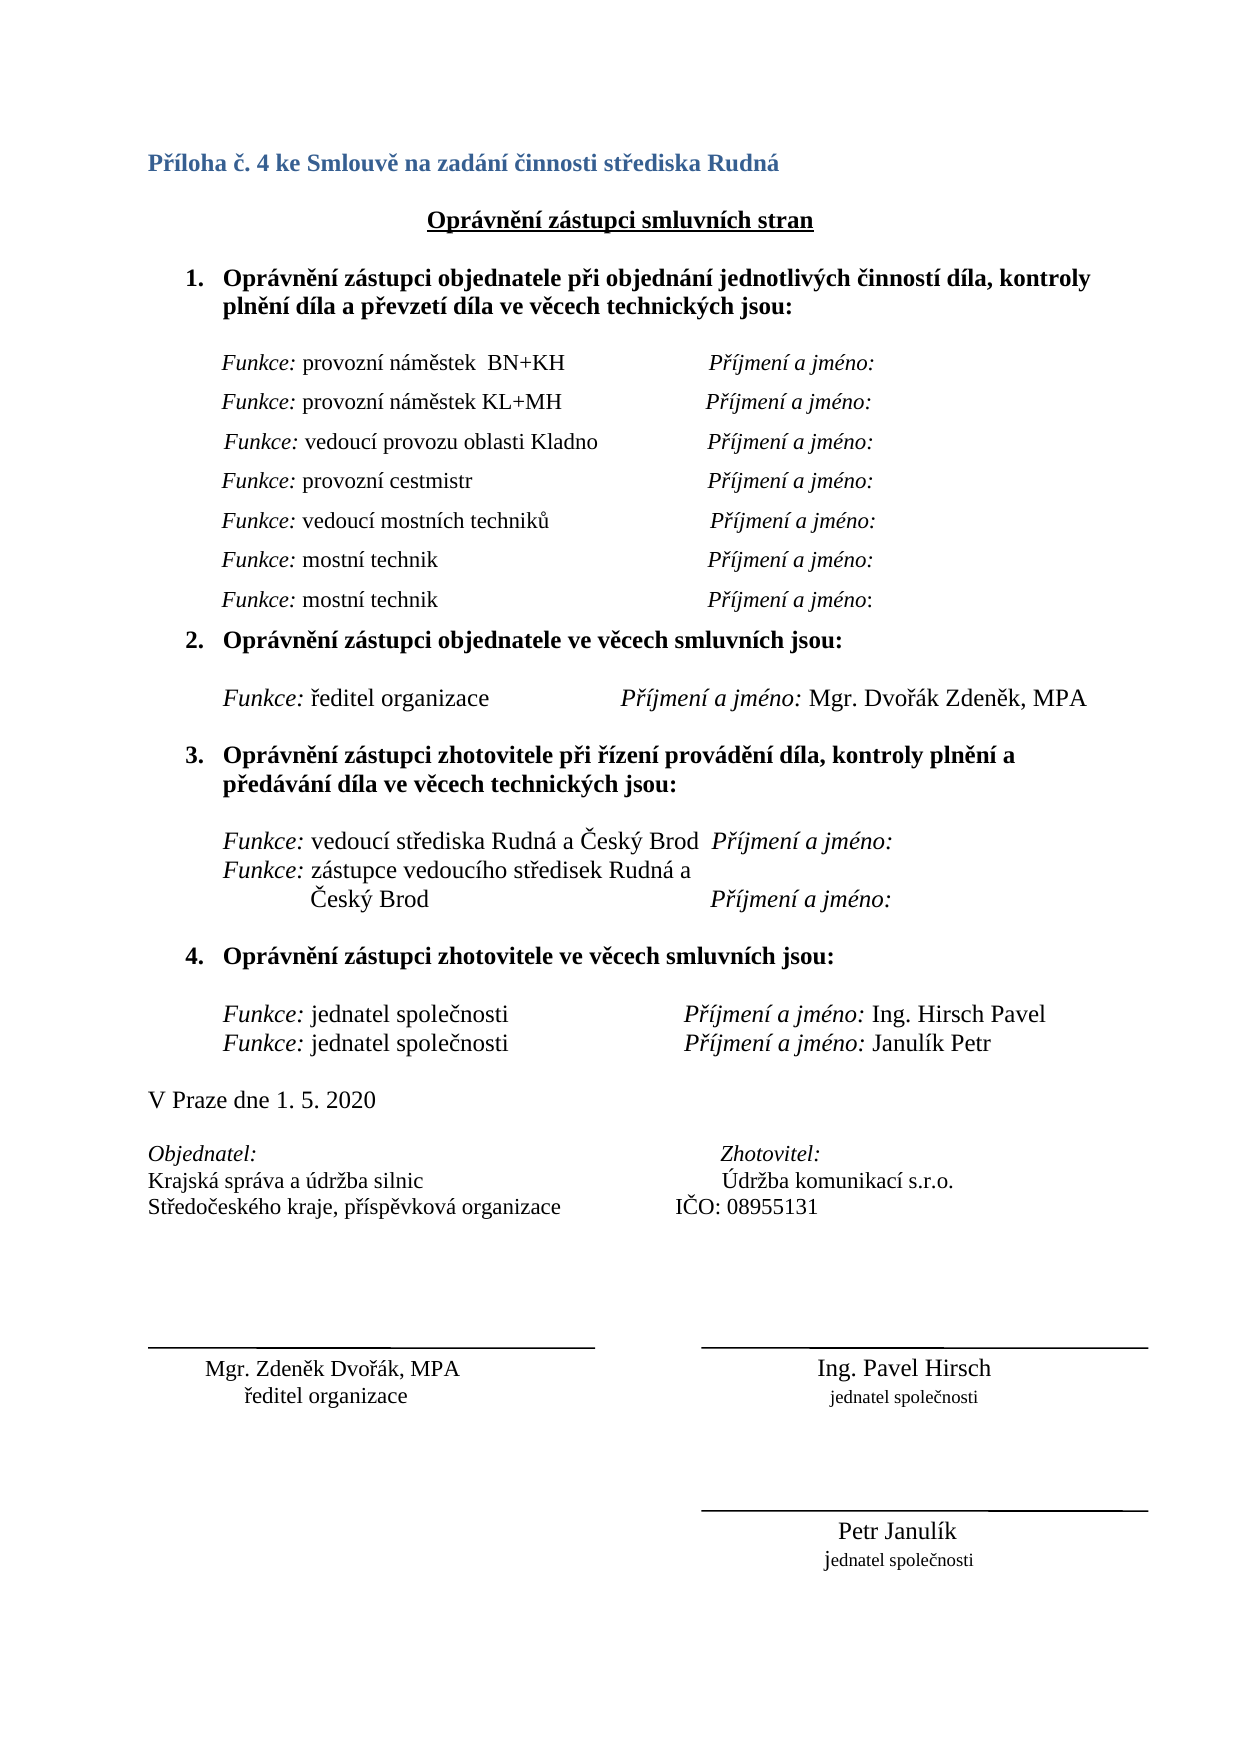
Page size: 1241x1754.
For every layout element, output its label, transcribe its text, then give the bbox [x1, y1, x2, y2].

list Oprávnění zástupci objednatele ve věcech smluvních jsou: [185, 625, 1093, 654]
text Mgr. Zdeněk Dvořák, MPA Ing. Pavel Hirsch [148, 1353, 1093, 1382]
text Funkce: zástupce vedoucího středisek Rudná a [223, 855, 1093, 884]
text Funkce: vedoucí provozu oblasti Kladno Příjmení a jméno: [207, 428, 1093, 454]
text Oprávnění zástupci smluvních stran [148, 205, 1093, 234]
text Funkce: provozní náměstek BN+KH Příjmení a jméno: [221, 349, 1137, 375]
text Funkce: provozní náměstek KL+MH Příjmení a jméno: [221, 388, 1137, 415]
text Funkce: ředitel organizace Příjmení a jméno: Mgr. Dvořák Zdeněk, MPA [223, 683, 1093, 711]
text Funkce: jednatel společnosti Příjmení a jméno: Janulík Petr [223, 1028, 1093, 1056]
text Funkce: mostní technik Příjmení a jméno: [221, 546, 1093, 573]
text Středočeského kraje, příspěvková organizace IČO: 08955131 [148, 1193, 1093, 1219]
text Český Brod Příjmení a jméno: [223, 884, 1093, 913]
text ředitel organizace jednatel společnosti [148, 1382, 1093, 1409]
text Příloha č. 4 ke Smlouvě na zadání činnosti střediska Rudná [148, 148, 1093, 176]
text Funkce: provozní cestmistr Příjmení a jméno: [221, 467, 1093, 494]
list Oprávnění zástupci zhotovitele při řízení provádění díla, kontroly plnění a předávání díla ve věcech technických jsou: [185, 740, 1093, 798]
list Oprávnění zástupci zhotovitele ve věcech smluvních jsou: [185, 941, 1093, 970]
text Funkce: mostní technik Příjmení a jméno: [221, 586, 1093, 612]
text Objednatel: Zhotovitel: [148, 1140, 1093, 1167]
text Funkce: vedoucí mostních techniků Příjmení a jméno: [221, 507, 1093, 533]
text Funkce: jednatel společnosti Příjmení a jméno: Ing. Hirsch Pavel [223, 999, 1093, 1028]
text Funkce: vedoucí střediska Rudná a Český Brod Příjmení a jméno: [223, 826, 1093, 855]
text Krajská správa a údržba silnic Údržba komunikací s.r.o. [148, 1167, 1093, 1193]
text jednatel společnosti [148, 1545, 1093, 1572]
text Petr Janulík [148, 1516, 1093, 1545]
text V Praze dne 1. 5. 2020 [148, 1085, 1093, 1114]
list Oprávnění zástupci objednatele při objednání jednotlivých činností díla, kontroly plnění díla a převzetí díla ve věcech technických jsou: [185, 263, 1093, 320]
